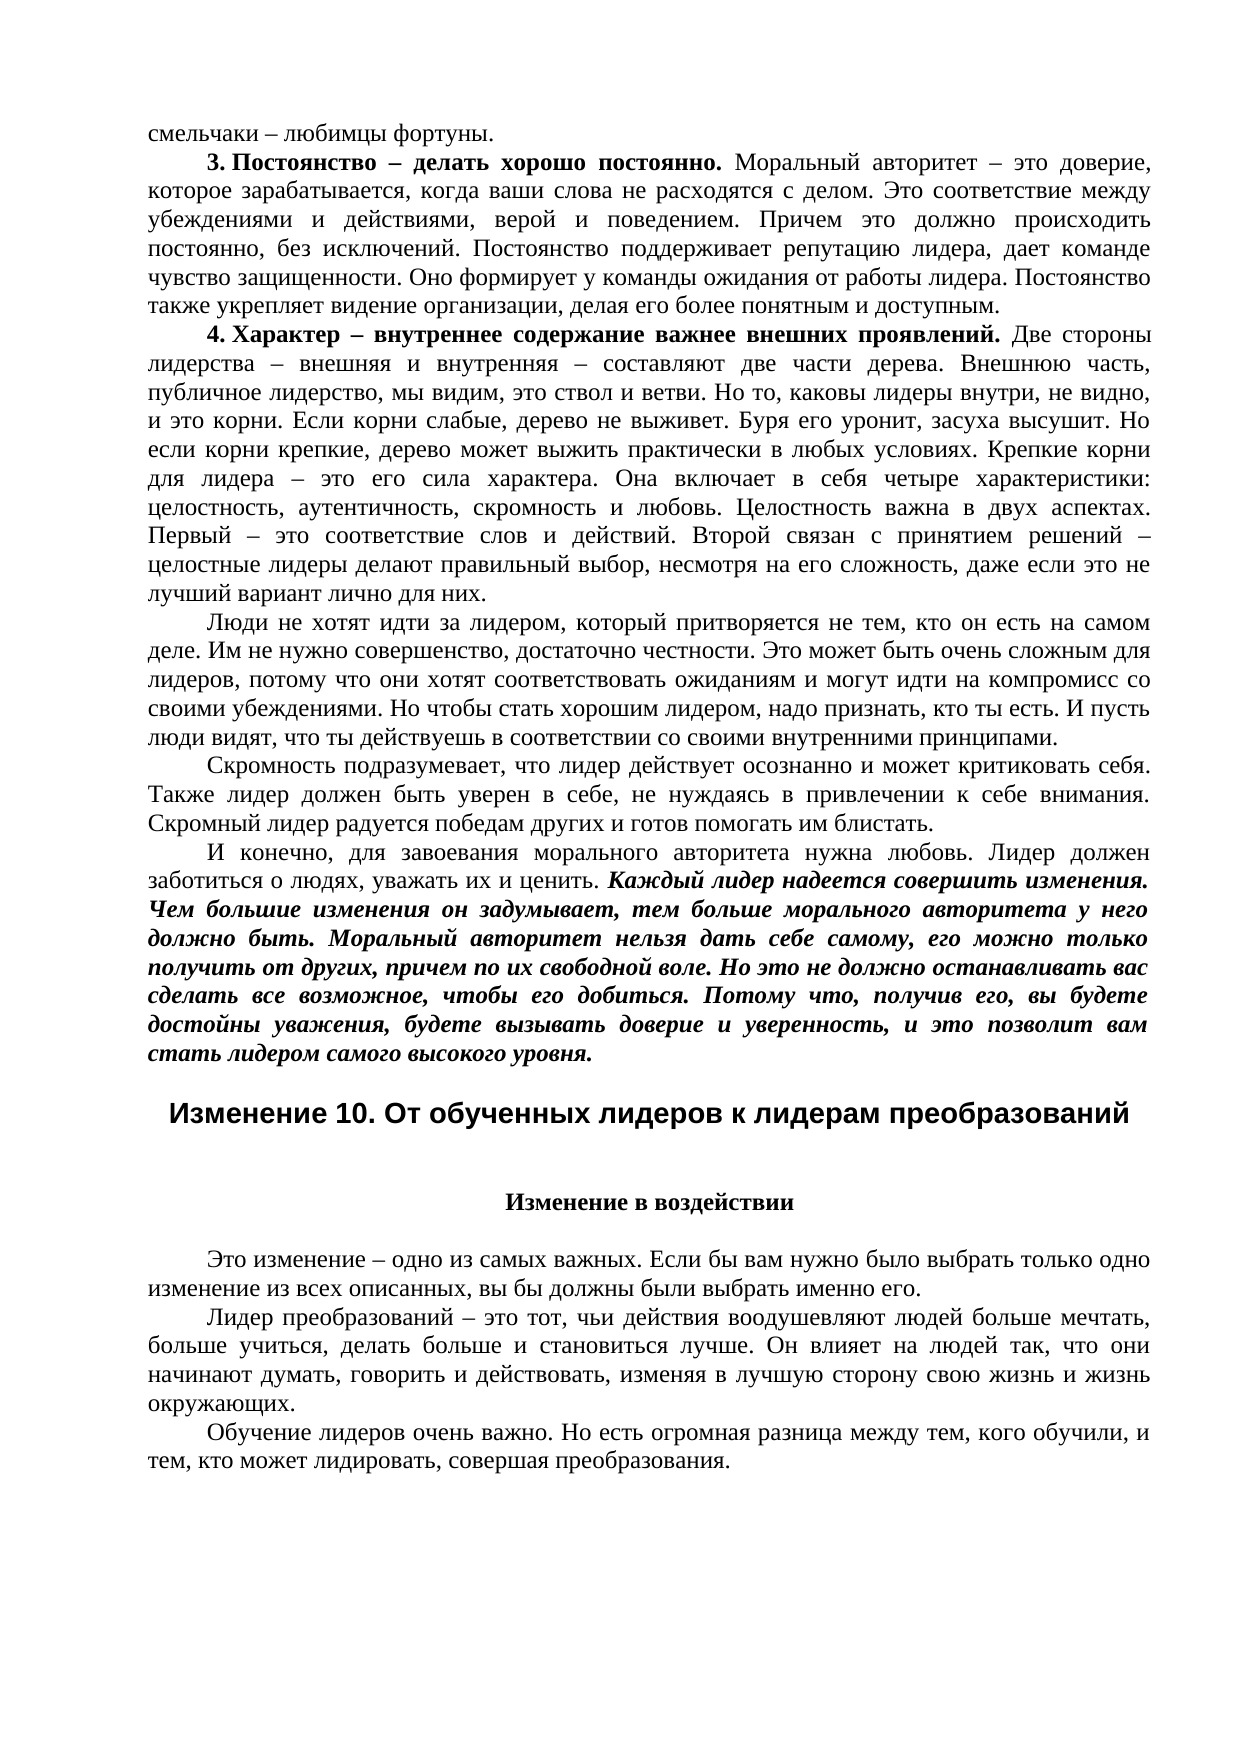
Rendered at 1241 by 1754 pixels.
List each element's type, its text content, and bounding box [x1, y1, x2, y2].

text Скромность подразумевает, что лидер действует осознанно и может критиковать себя. Также лидер должен быть уверен в себе, не нуждаясь в привлечении к себе внимания. Скромный лидер радуется победам других и готов помогать им блистать. [148, 751, 1152, 837]
text Это изменение – одно из самых важных. Если бы вам нужно было выбрать только одно изменение из всех описанных, вы бы должны были выбрать именно его. [148, 1244, 1152, 1302]
subtitle Изменение 10. От обученных лидеров к лидерам преобразований [148, 1096, 1152, 1129]
text Обучение лидеров очень важно. Но есть огромная разница между тем, кого обучили, и тем, кто может лидировать, совершая преобразования. [148, 1417, 1152, 1474]
text 3. Постоянство – делать хорошо постоянно. Моральный авторитет – это доверие, которое зарабатывается, когда ваши слова не расходятся с делом. Это соответствие между убеждениями и действиями, верой и поведением. Причем это должно происходить постоянно, без исключений. Постоянство поддерживает репутацию лидера, дает команде чувство защищенности. Оно формирует у команды ожидания от работы лидера. Постоянство также укрепляет видение организации, делая его более понятным и доступным. [148, 147, 1152, 319]
text 4. Характер – внутреннее содержание важнее внешних проявлений. Две стороны лидерства – внешняя и внутренняя – составляют две части дерева. Внешнюю часть, публичное лидерство, мы видим, это ствол и ветви. Но то, каковы лидеры внутри, не видно, и это корни. Если корни слабые, дерево не выживет. Буря его уронит, засуха высушит. Но если корни крепкие, дерево может выжить практически в любых условиях. Крепкие корни для лидера – это его сила характера. Она включает в себя четыре характеристики: целостность, аутентичность, скромность и любовь. Целостность важна в двух аспектах. Первый – это соответствие слов и действий. Второй связан с принятием решений – целостные лидеры делают правильный выбор, несмотря на его сложность, даже если это не лучший вариант лично для них. [148, 319, 1152, 607]
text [148, 118, 1152, 147]
text Лидер преобразований – это тот, чьи действия воодушевляют людей больше мечтать, больше учиться, делать больше и становиться лучше. Он влияет на людей так, что они начинают думать, говорить и действовать, изменяя в лучшую сторону свою жизнь и жизнь окружающих. [148, 1302, 1152, 1417]
subtitle Изменение в воздействии [148, 1187, 1152, 1215]
text И конечно, для завоевания морального авторитета нужна любовь. Лидер должен заботиться о людях, уважать их и ценить. Каждый лидер надеется совершить изменения. Чем большие изменения он задумывает, тем больше морального авторитета у него должно быть. Моральный авторитет нельзя дать себе самому, его можно только получить от других, причем по их свободной воле. Но это не должно останавливать вас сделать все возможное, чтобы его добиться. Потому что, получив его, вы будете достойны уважения, будете вызывать доверие и уверенность, и это позволит вам стать лидером самого высокого уровня. [148, 837, 1152, 1067]
text Люди не хотят идти за лидером, который притворяется не тем, кто он есть на самом деле. Им не нужно совершенство, достаточно честности. Это может быть очень сложным для лидеров, потому что они хотят соответствовать ожиданиям и могут идти на компромисс со своими убеждениями. Но чтобы стать хорошим лидером, надо признать, кто ты есть. И пусть люди видят, что ты действуешь в соответствии со своими внутренними принципами. [148, 607, 1152, 751]
